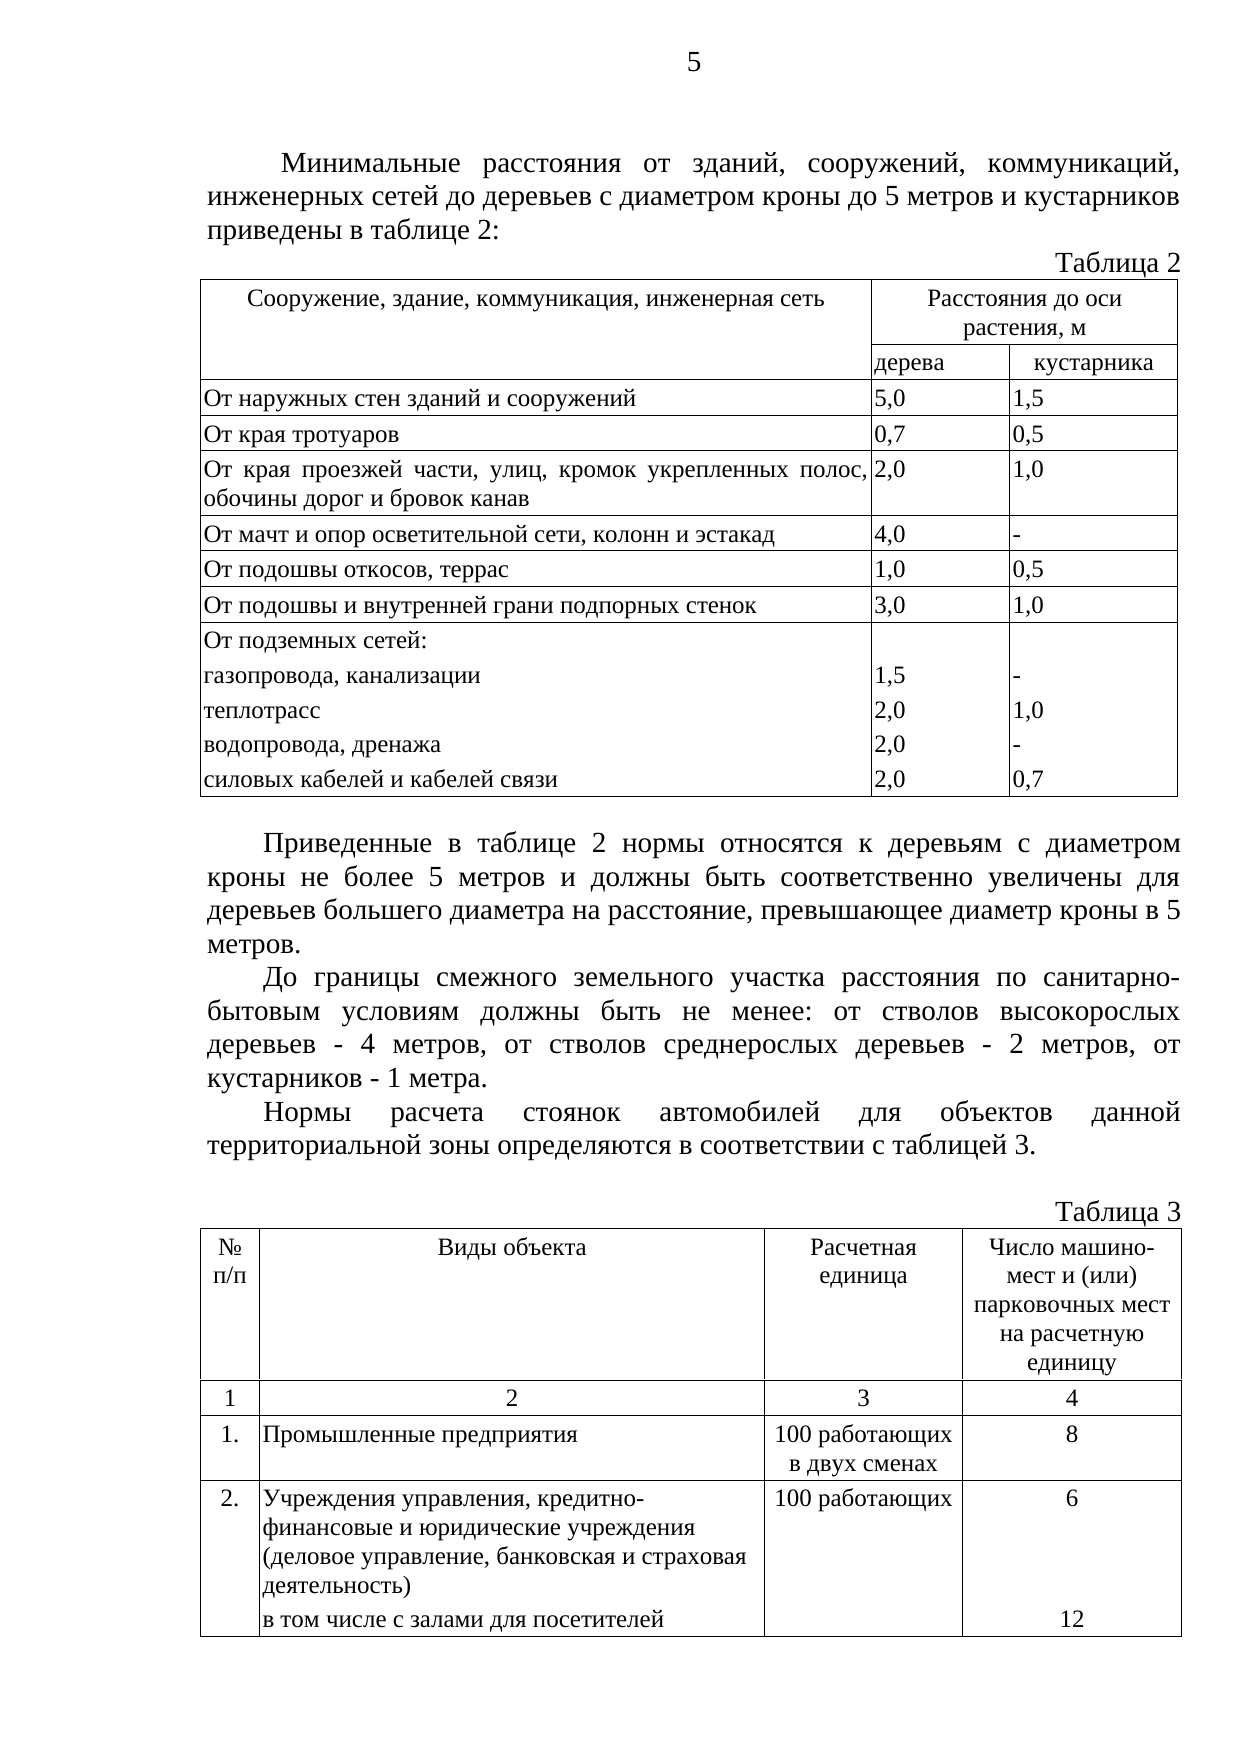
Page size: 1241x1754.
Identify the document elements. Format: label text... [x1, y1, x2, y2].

table_cell - [1010, 657, 1177, 692]
table_header 1 [201, 1381, 259, 1415]
table_cell 2,0 [872, 726, 1009, 761]
text Минимальные расстояния от зданий, сооружений, коммуникаций, инженерных сетей до деревьев с диаметром кроны до 5 метров и кустарников приведены в таблице 2: [207, 145, 1181, 246]
table_cell 1,5 [1010, 380, 1177, 415]
table_header 2 [260, 1381, 764, 1415]
table_cell - [1010, 516, 1177, 550]
table_cell [201, 1601, 259, 1636]
table_cell 1,0 [872, 551, 1009, 586]
table_cell 100 работающих в двух сменах [765, 1416, 962, 1479]
table_cell 5,0 [872, 380, 1009, 415]
table_cell 1,0 [1010, 451, 1177, 515]
table_cell водопровода, дренажа [201, 726, 871, 761]
table_cell 12 [963, 1601, 1181, 1636]
table_cell 100 работающих [765, 1481, 962, 1601]
table_header Расстояния до оси растения, м [872, 280, 1177, 343]
table_cell 2,0 [872, 761, 1009, 796]
table_cell теплотрасс [201, 692, 871, 726]
table_cell 8 [963, 1416, 1181, 1479]
table_cell 0,5 [1010, 416, 1177, 450]
table_cell 0,7 [1010, 761, 1177, 796]
table_cell От подошвы и внутренней грани подпорных стенок [201, 587, 871, 622]
table_header Виды объекта [260, 1229, 764, 1378]
table_header № п/п [201, 1229, 259, 1378]
text Приведенные в таблице 2 нормы относятся к деревьям с диаметром кроны не более 5 метров и должны быть соответственно увеличены для деревьев большего диаметра на расстояние, превышающее диаметр кроны в 5 метров. [207, 825, 1181, 959]
table_header Сооружение, здание, коммуникация, инженерная сеть [201, 280, 871, 379]
text Таблица 3 [207, 1194, 1181, 1228]
table_cell 3,0 [872, 587, 1009, 622]
table_cell - [1010, 726, 1177, 761]
table_cell 2,0 [872, 692, 1009, 726]
table_cell Учреждения управления, кредитно-финансовые и юридические учреждения (деловое управление, банковская и страховая деятельность) [260, 1481, 764, 1601]
table_cell 0,5 [1010, 551, 1177, 586]
table_header 3 [765, 1381, 962, 1415]
table_cell дерева [872, 345, 1009, 379]
table_cell От подземных сетей: [201, 623, 871, 657]
table_cell 0,7 [872, 416, 1009, 450]
table_cell От края тротуаров [201, 416, 871, 450]
table_cell [1010, 623, 1177, 657]
table_cell 1,0 [1010, 587, 1177, 622]
table_cell 1. [201, 1416, 259, 1479]
table_cell [765, 1601, 962, 1636]
table_cell 6 [963, 1481, 1181, 1601]
table_cell [872, 623, 1009, 657]
text Таблица 2 [207, 246, 1181, 279]
table_cell силовых кабелей и кабелей связи [201, 761, 871, 796]
table_header Число машино-мест и (или) парковочных мест на расчетную единицу [963, 1229, 1181, 1378]
table_cell в том числе с залами для посетителей [260, 1601, 764, 1636]
table_cell газопровода, канализации [201, 657, 871, 692]
table_cell От подошвы откосов, террас [201, 551, 871, 586]
table_cell 2. [201, 1481, 259, 1601]
text Нормы расчета стоянок автомобилей для объектов данной территориальной зоны определяются в соответствии с таблицей 3. [207, 1094, 1181, 1161]
table_cell кустарника [1010, 345, 1177, 379]
table_cell 1,0 [1010, 692, 1177, 726]
table_cell 4,0 [872, 516, 1009, 550]
table_cell От наружных стен зданий и сооружений [201, 380, 871, 415]
table_cell От края проезжей части, улиц, кромок укрепленных полос, обочины дорог и бровок канав [201, 451, 871, 515]
table_cell 2,0 [872, 451, 1009, 515]
table_cell 1,5 [872, 657, 1009, 692]
table_cell Промышленные предприятия [260, 1416, 764, 1479]
table_header Расчетная единица [765, 1229, 962, 1378]
table_cell От мачт и опор осветительной сети, колонн и эстакад [201, 516, 871, 550]
text До границы смежного земельного участка расстояния по санитарно-бытовым условиям должны быть не менее: от стволов высокорослых деревьев - 4 метров, от стволов среднерослых деревьев - 2 метров, от кустарников - 1 метра. [207, 959, 1181, 1094]
table_header 4 [963, 1381, 1181, 1415]
